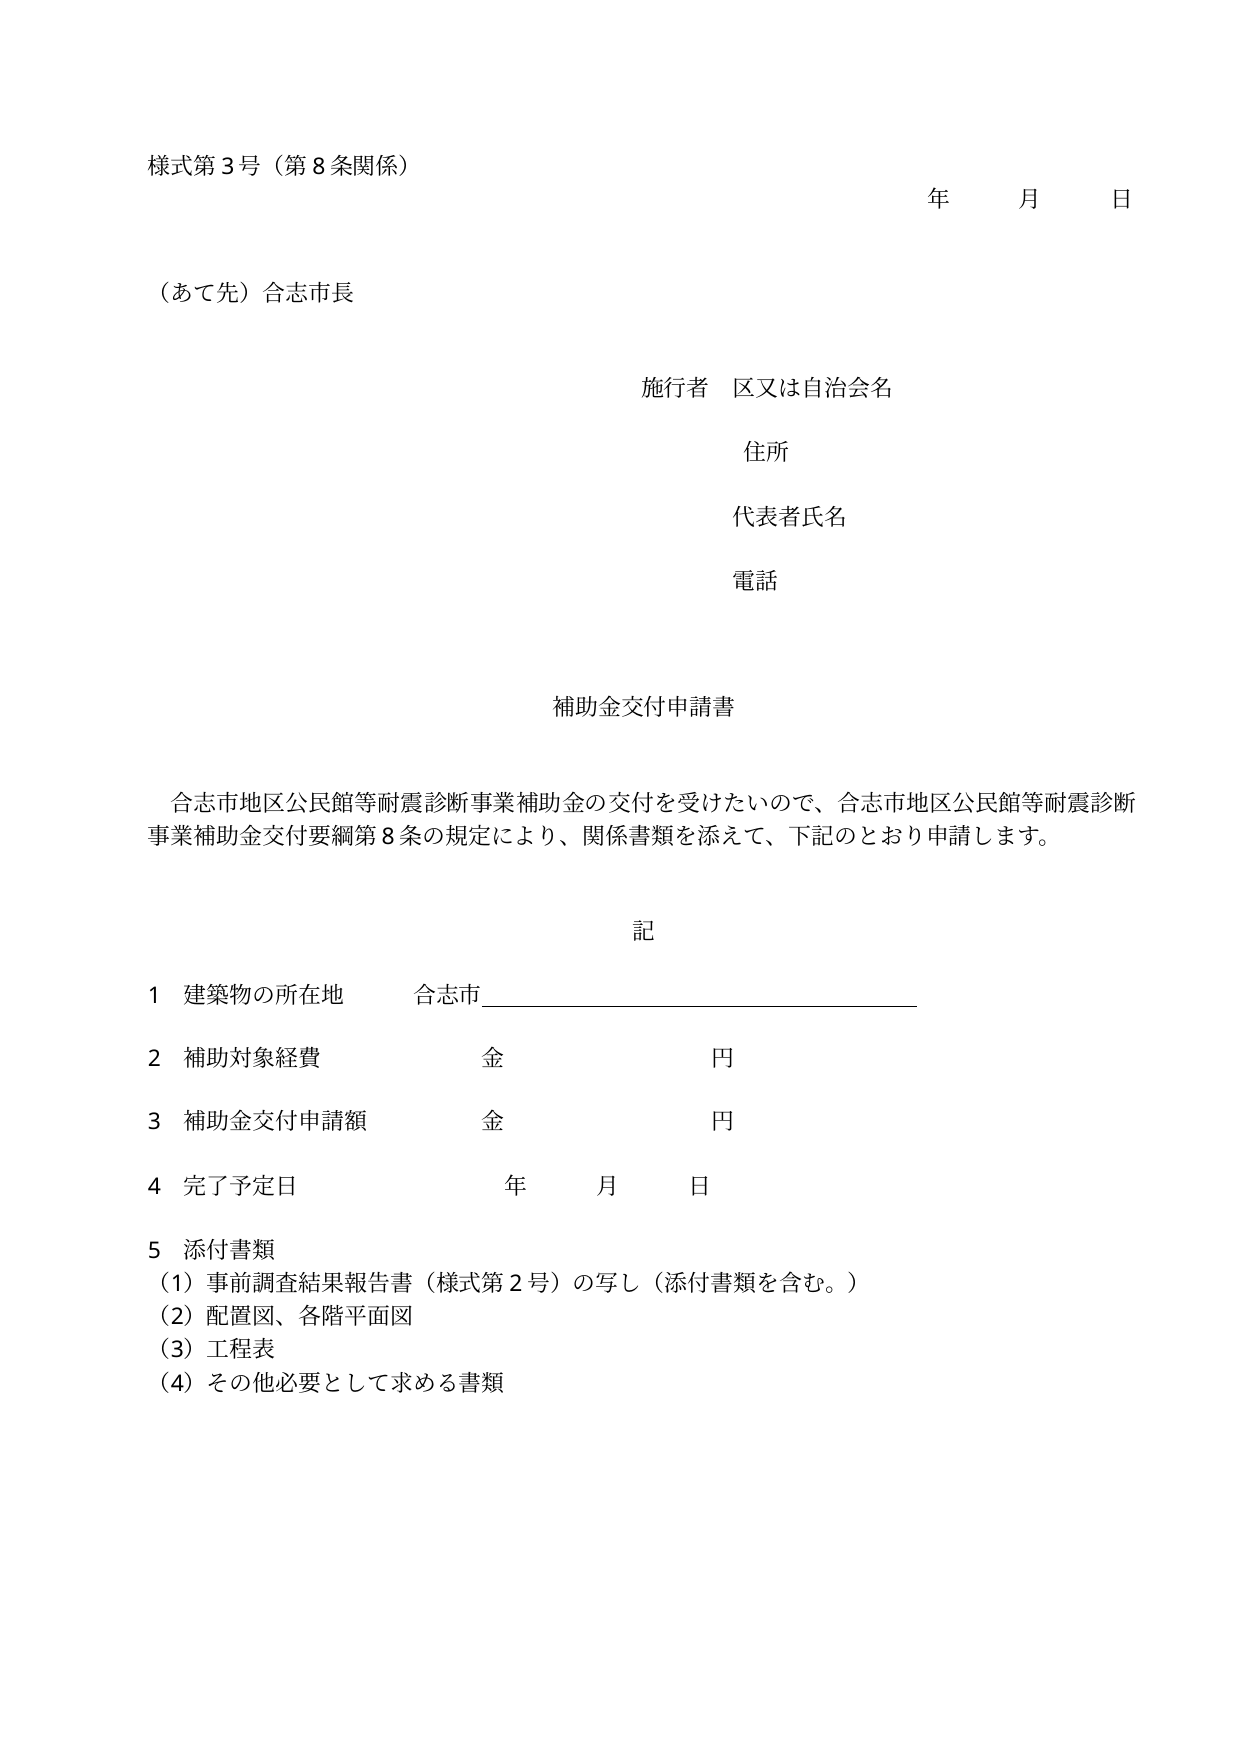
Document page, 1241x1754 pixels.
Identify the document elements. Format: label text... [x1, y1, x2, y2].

text 3 補助金交付申請額 金 円 [148, 1103, 1140, 1136]
text （4）その他必要として求める書類 [148, 1364, 1140, 1398]
text 4 完了予定日 年 月 日 [148, 1168, 1140, 1201]
text （あて先）合志市長 [148, 275, 1140, 308]
text 記 [148, 913, 1140, 946]
text 1 建築物の所在地 合志市 [148, 977, 1140, 1011]
text （3）工程表 [148, 1331, 1140, 1364]
text 5 添付書類 [148, 1232, 1140, 1265]
text 代表者氏名 [148, 498, 1140, 531]
text 電話 [148, 563, 1140, 596]
text 様式第3号（第8条関係） [148, 148, 1140, 181]
text 年 月 日 [148, 181, 1140, 214]
text 住所 [148, 434, 1140, 467]
text 施行者 区又は自治会名 [148, 370, 1140, 403]
text 合志市地区公民館等耐震診断事業補助金の交付を受けたいので、合志市地区公民館等耐震診断事業補助金交付要綱第8条の規定により、関係書類を添えて、下記のとおり申請します。 [148, 785, 1140, 851]
text 2 補助対象経費 金 円 [148, 1040, 1140, 1073]
text （2）配置図、各階平面図 [148, 1298, 1140, 1331]
text （1）事前調査結果報告書（様式第2号）の写し（添付書類を含む。） [148, 1265, 1140, 1298]
text 補助金交付申請書 [148, 689, 1140, 722]
